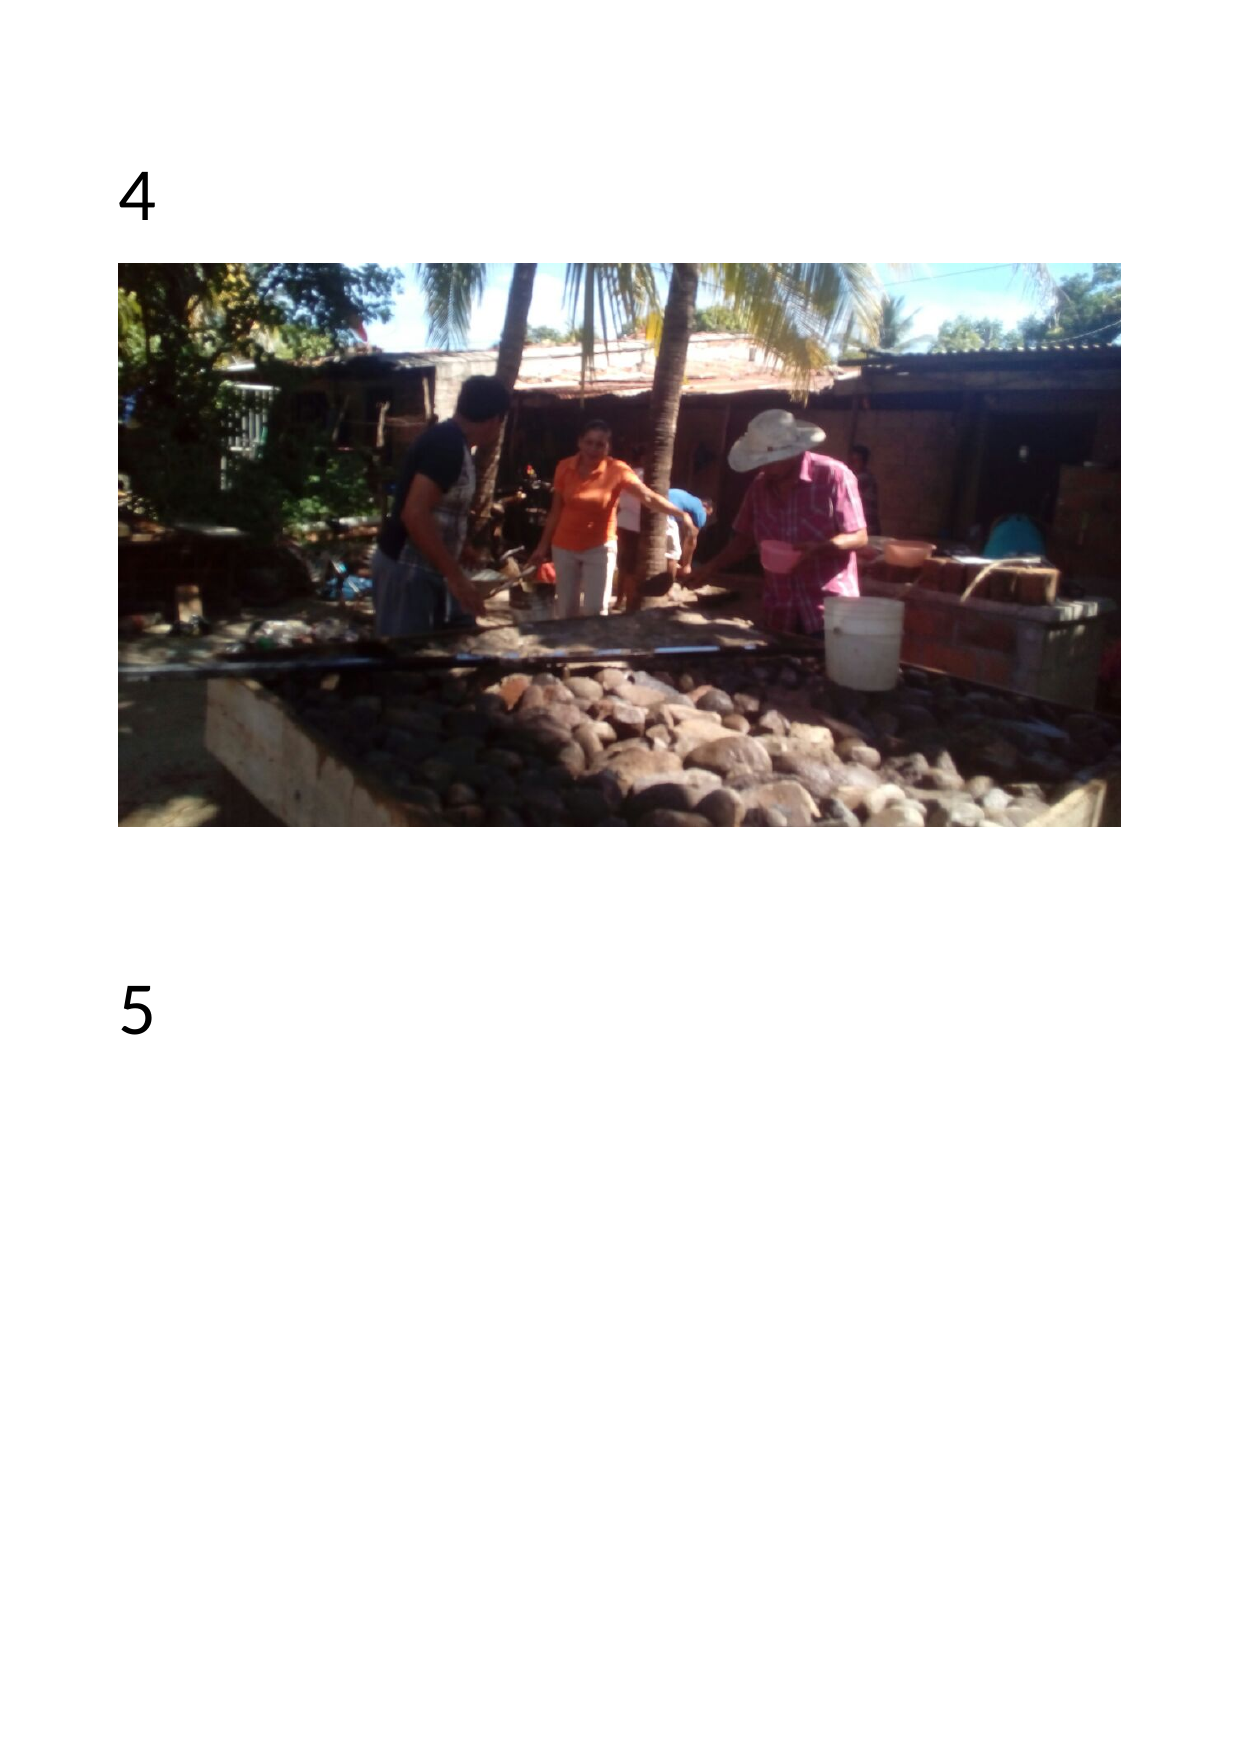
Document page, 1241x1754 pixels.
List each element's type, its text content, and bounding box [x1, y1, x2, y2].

text 5 [118, 962, 1122, 1053]
text 4 [118, 148, 1122, 239]
picture [118, 263, 1121, 827]
